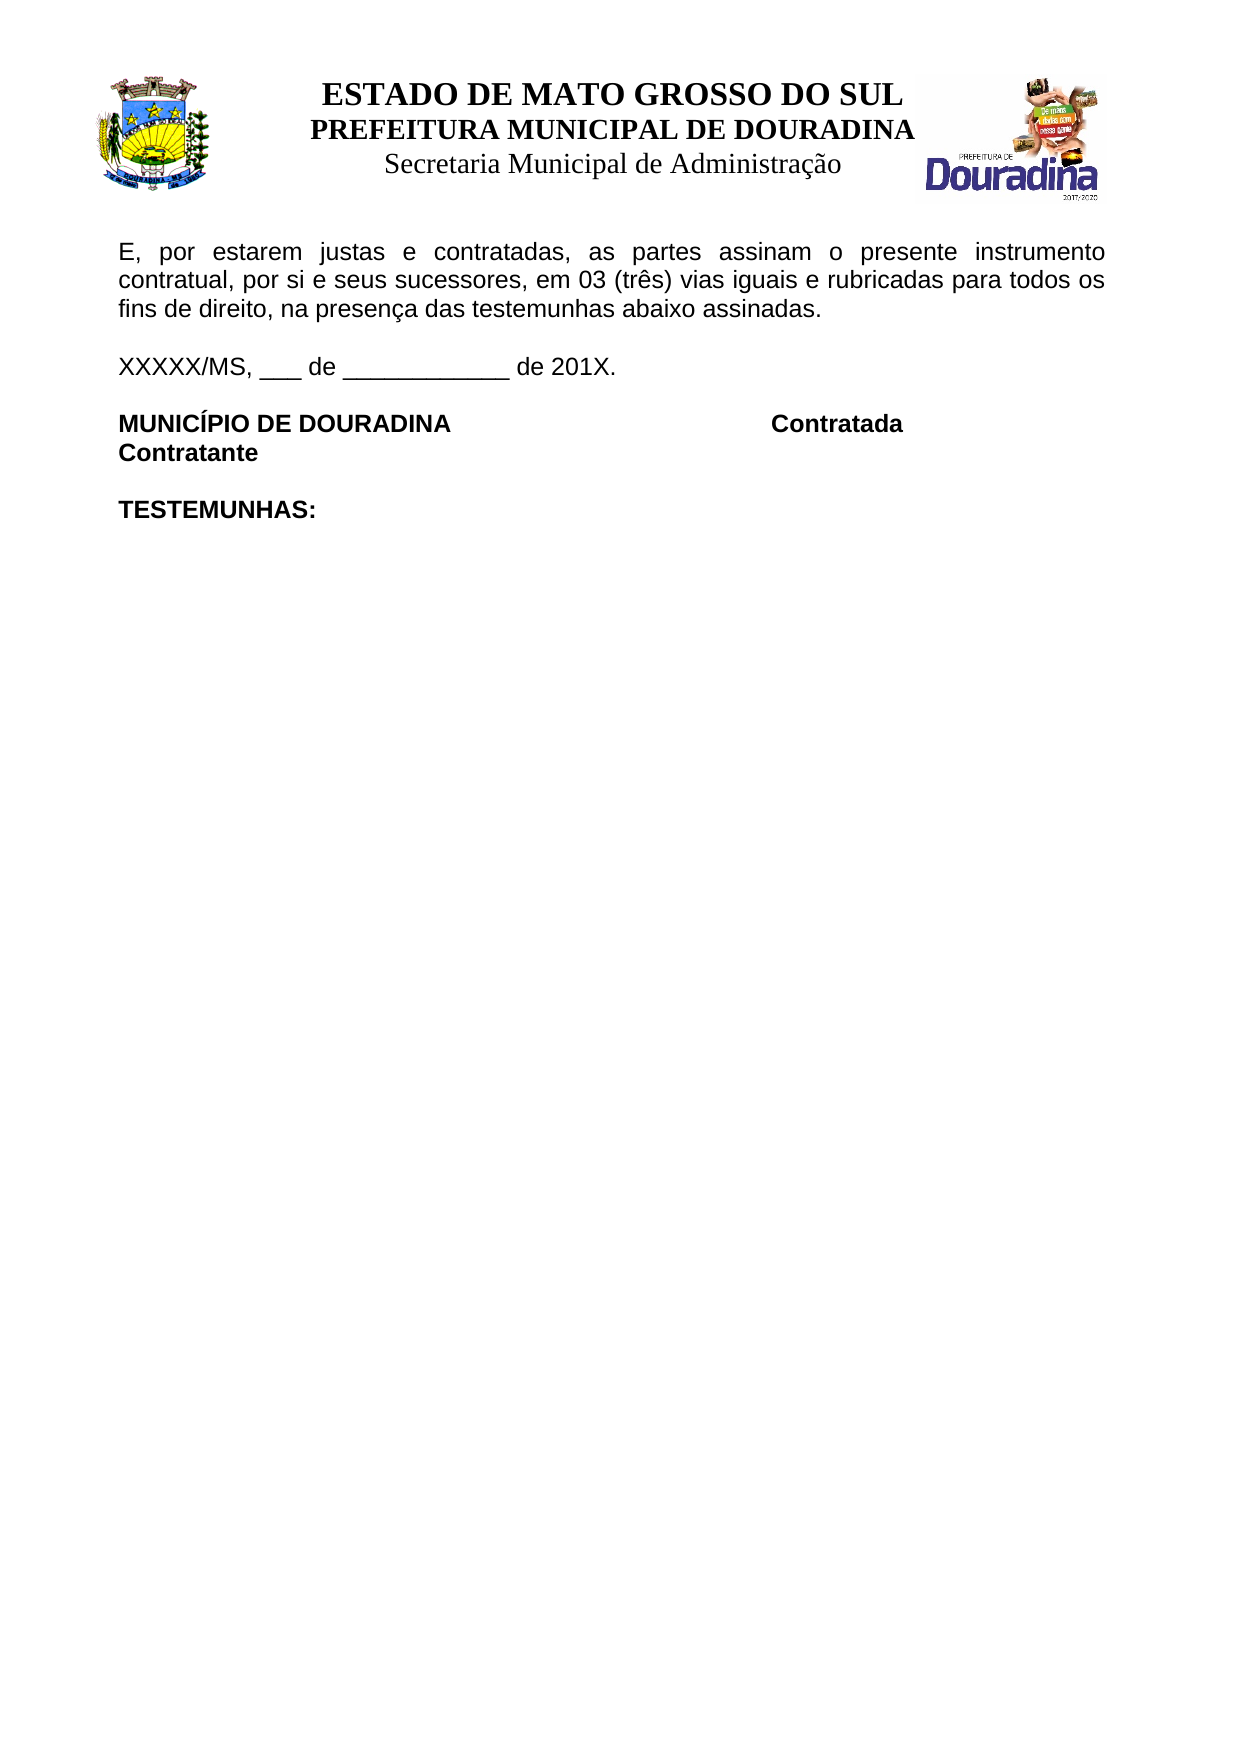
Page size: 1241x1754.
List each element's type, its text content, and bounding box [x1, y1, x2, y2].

picture [915, 74, 1108, 204]
text Contratante [118, 438, 1107, 467]
text MUNICÍPIO DE DOURADINA Contratada [118, 409, 1107, 438]
text TESTEMUNHAS: [118, 496, 1107, 524]
picture [86, 63, 218, 201]
text E, por estarem justas e contratadas, as partes assinam o presente instrumento contratual, por si e seus sucessores, em 03 (três) vias iguais e rubricadas para todos os fins de direito, na presença das testemunhas abaixo assinadas. [118, 237, 1107, 323]
text XXXXX/MS, ___ de ____________ de 201X. [118, 352, 1107, 381]
